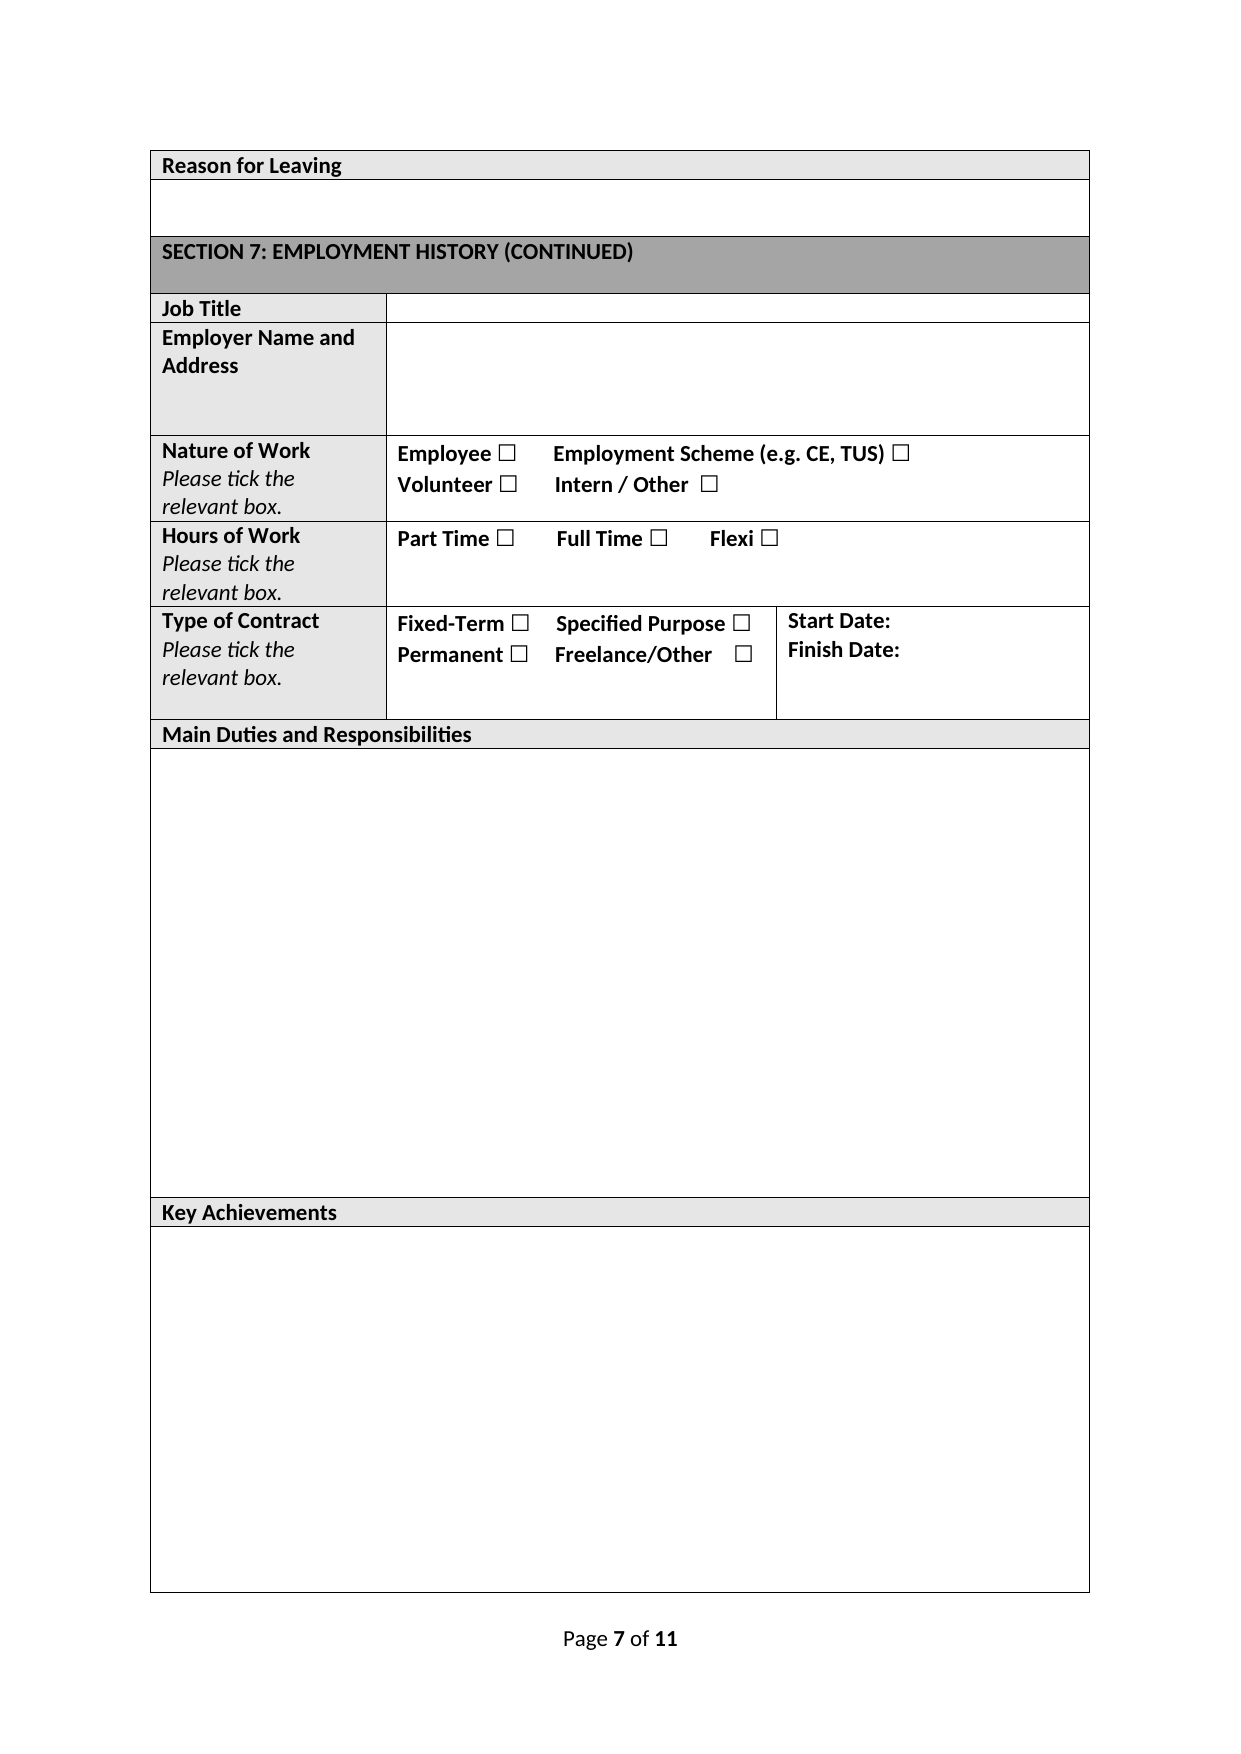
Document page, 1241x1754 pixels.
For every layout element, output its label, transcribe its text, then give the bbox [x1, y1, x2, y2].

table_cell Fixed-Term Specified Purpose Permanent Freelance/Other [387, 607, 776, 719]
table_cell Hours of Work Please tick the relevant box. [151, 522, 386, 606]
table_cell Employee Employment Scheme (e.g. CE, TUS) Volunteer Intern / Other [387, 436, 1089, 521]
table_cell [387, 323, 1089, 435]
table_cell Job Title [151, 294, 386, 322]
table_cell [151, 1227, 1089, 1592]
table_cell [387, 294, 1089, 322]
table_cell [151, 749, 1089, 1197]
table_cell Start Date: Finish Date: [777, 607, 1089, 719]
table_cell Part Time Full Time Flexi [387, 522, 1089, 606]
table_cell [151, 180, 1089, 236]
table_cell Reason for Leaving [151, 151, 1089, 179]
table_cell Key Achievements [151, 1198, 1089, 1226]
table_cell Nature of Work Please tick the relevant box. [151, 436, 386, 521]
table_cell Type of Contract Please tick the relevant box. [151, 607, 386, 719]
table_cell Main Duties and Responsibilities [151, 720, 1089, 748]
table_cell Employer Name and Address [151, 323, 386, 435]
table_cell SECTION 7: EMPLOYMENT HISTORY (CONTINUED) [151, 237, 1089, 293]
